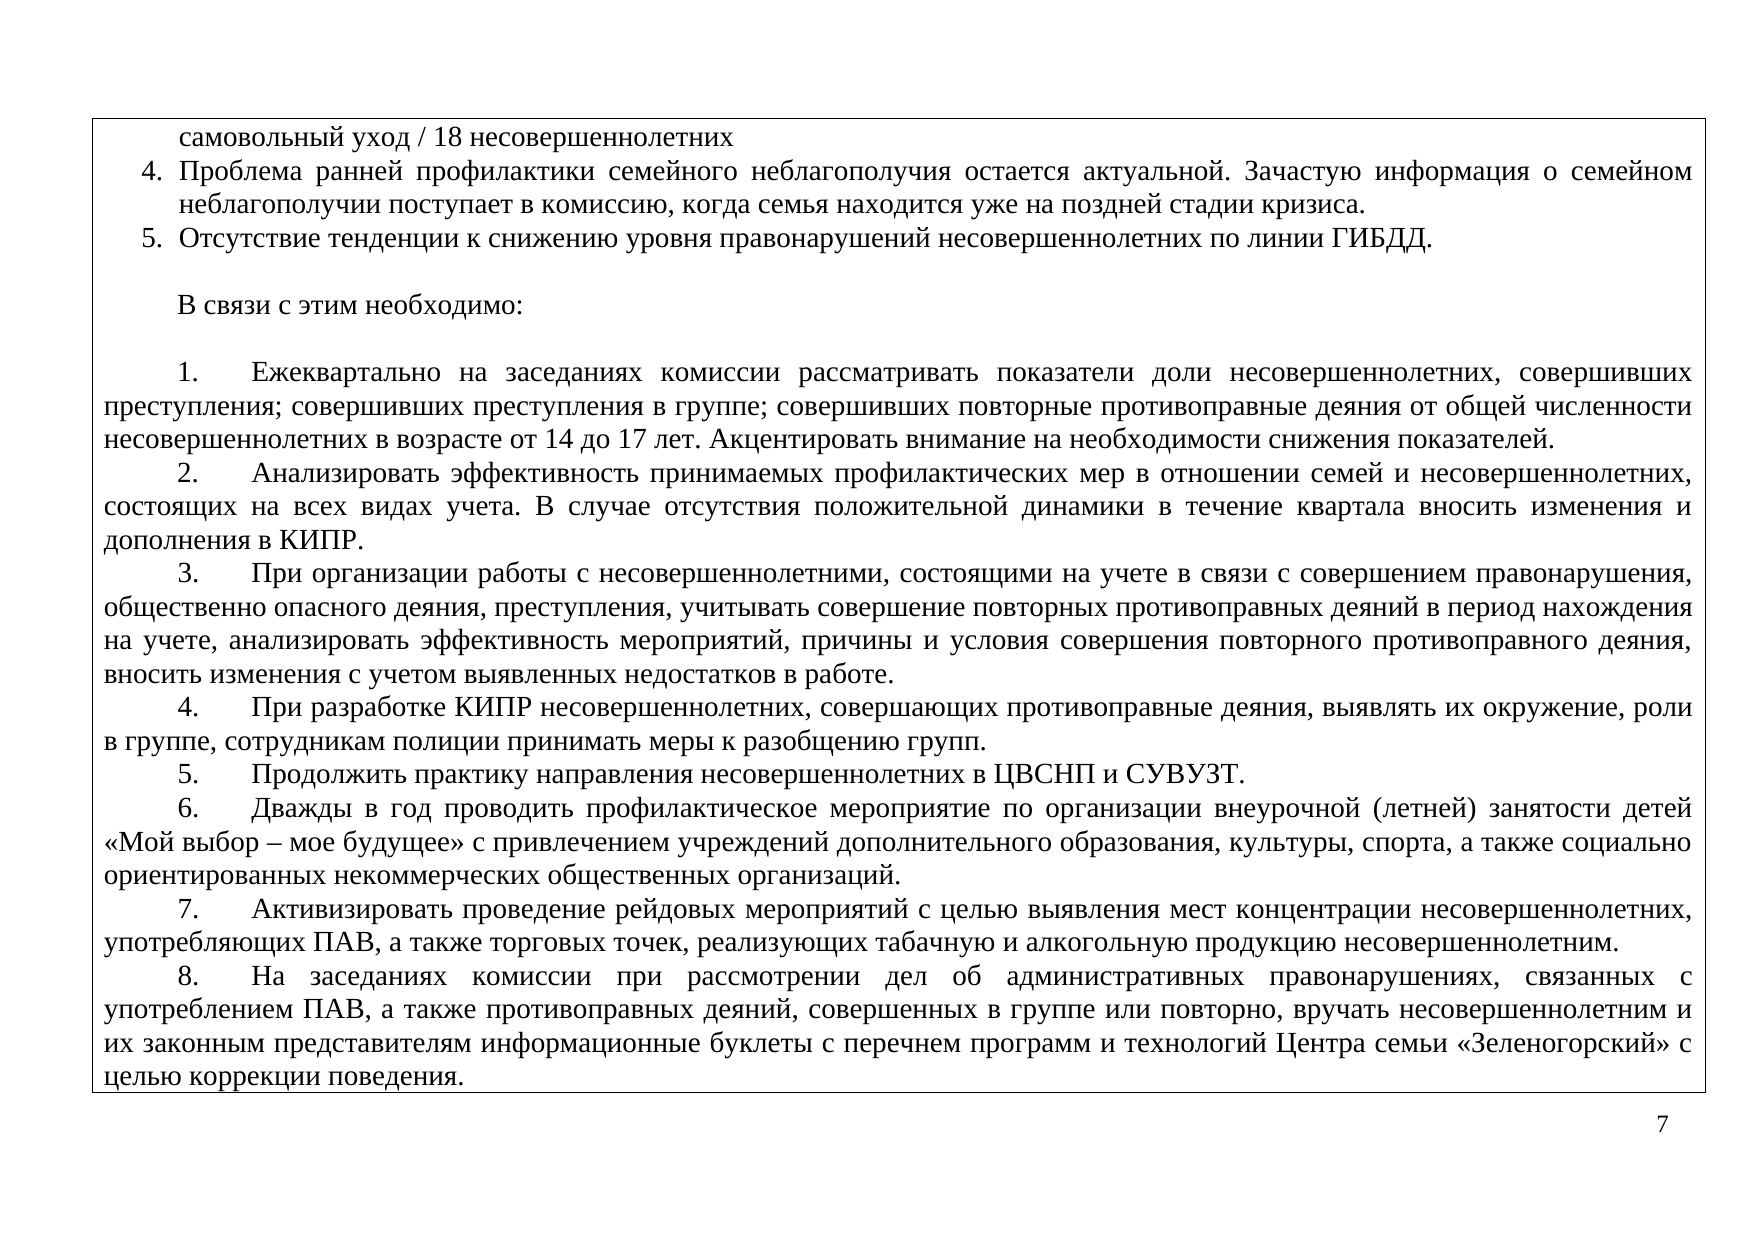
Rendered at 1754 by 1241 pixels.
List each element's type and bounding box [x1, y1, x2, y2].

table_header [93, 119, 1705, 1092]
